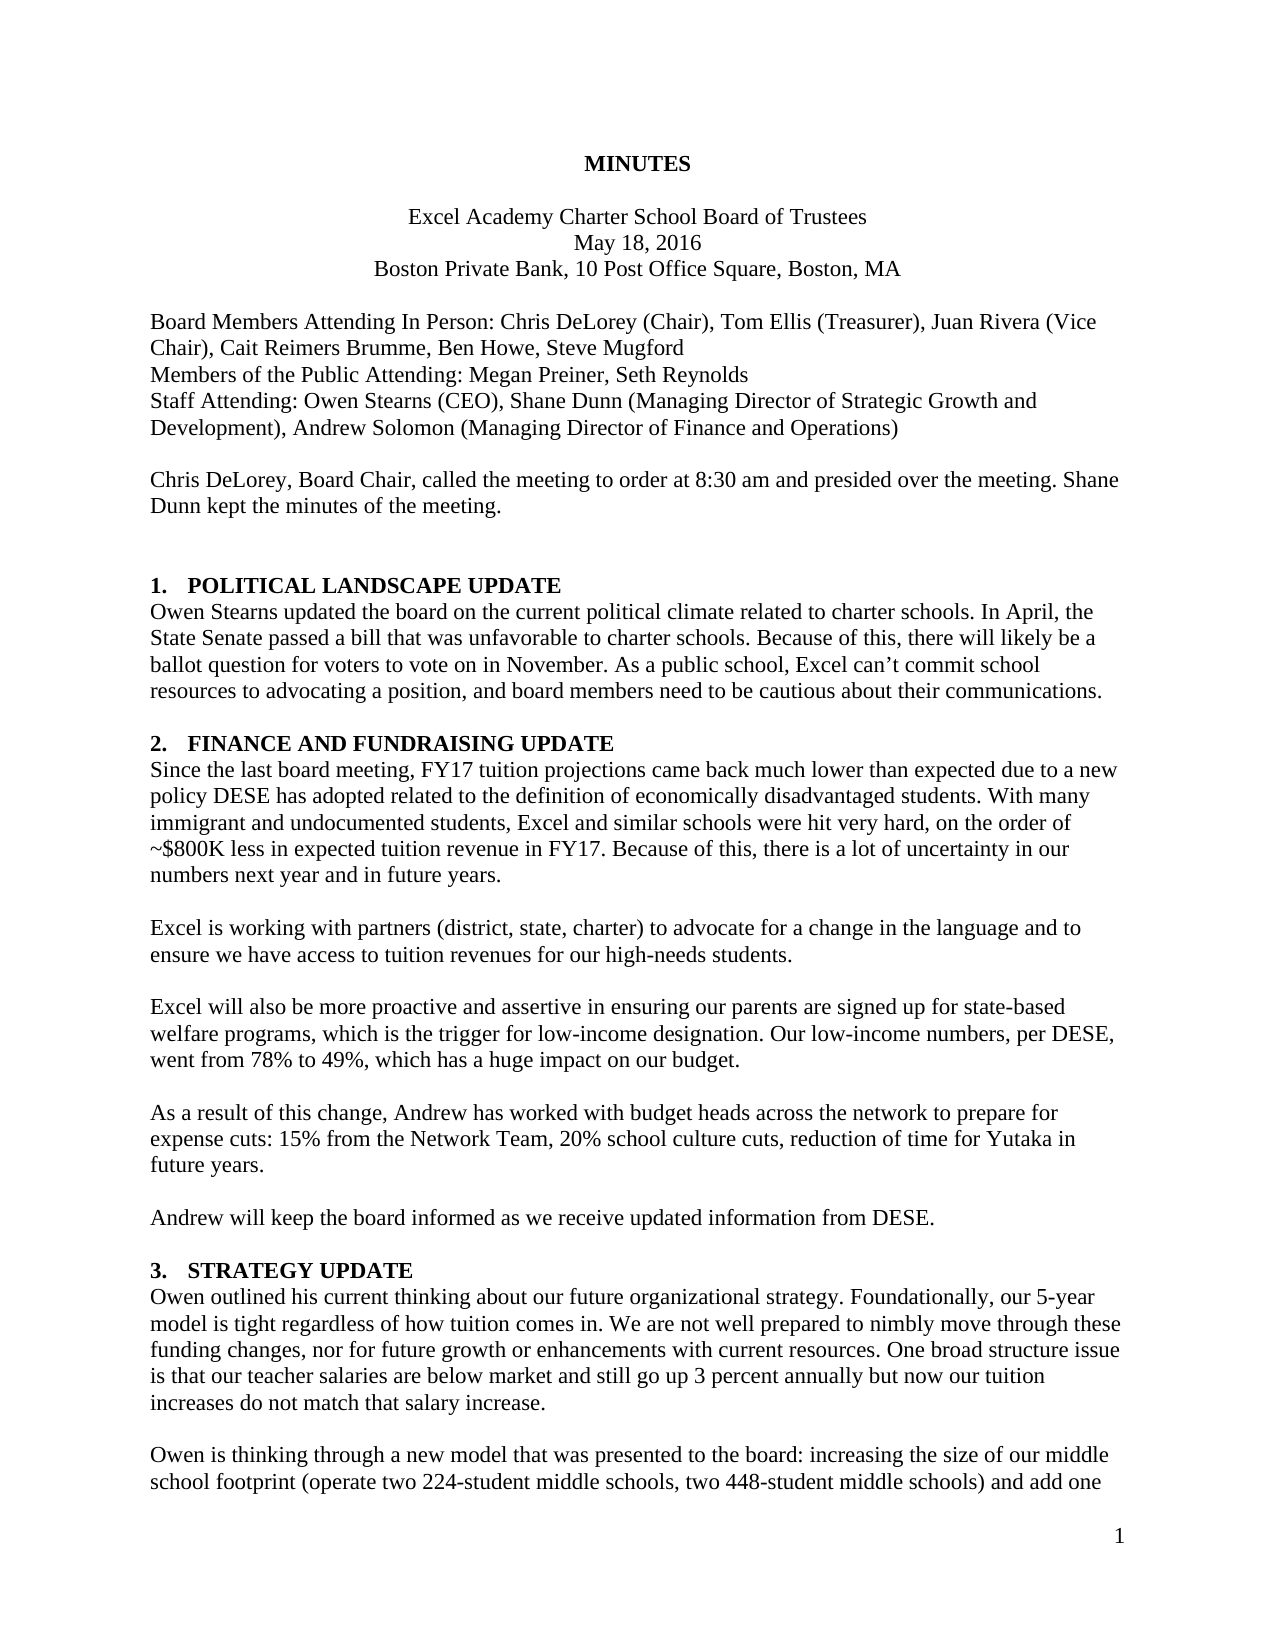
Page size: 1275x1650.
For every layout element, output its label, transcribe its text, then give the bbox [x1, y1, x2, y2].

text Boston Private Bank, 10 Post Office Square, Boston, MA [150, 255, 1125, 282]
list STRATEGY UPDATE [150, 1257, 1125, 1283]
text May 18, 2016 [150, 229, 1125, 255]
text Members of the Public Attending: Megan Preiner, Seth Reynolds [150, 361, 1125, 387]
text Excel will also be more proactive and assertive in ensuring our parents are signed up for state-based welfare programs, which is the trigger for low-income designation. Our low-income numbers, per DESE, went from 78% to 49%, which has a huge impact on our budget. [150, 993, 1125, 1072]
text Since the last board meeting, FY17 tuition projections came back much lower than expected due to a new policy DESE has adopted related to the definition of economically disadvantaged students. With many immigrant and undocumented students, Excel and similar schools were hit very hard, on the order of ~$800K less in expected tuition revenue in FY17. Because of this, there is a lot of uncertainty in our numbers next year and in future years. [150, 756, 1125, 888]
text Excel Academy Charter School Board of Trustees [150, 203, 1125, 229]
text Chris DeLorey, Board Chair, called the meeting to order at 8:30 am and presided over the meeting. Shane Dunn kept the minutes of the meeting. [150, 466, 1125, 519]
list FINANCE AND FUNDRAISING UPDATE [150, 730, 1125, 756]
list POLITICAL LANDSCAPE UPDATE [150, 572, 1125, 598]
text Excel is working with partners (district, state, charter) to advocate for a change in the language and to ensure we have access to tuition revenues for our high-needs students. [150, 914, 1125, 967]
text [150, 1441, 1125, 1494]
text Board Members Attending In Person: Chris DeLorey (Chair), Tom Ellis (Treasurer), Juan Rivera (Vice Chair), Cait Reimers Brumme, Ben Howe, Steve Mugford [150, 308, 1125, 361]
text As a result of this change, Andrew has worked with budget heads across the network to prepare for expense cuts: 15% from the Network Team, 20% school culture cuts, reduction of time for Yutaka in future years. [150, 1099, 1125, 1178]
text Staff Attending: Owen Stearns (CEO), Shane Dunn (Managing Director of Strategic Growth and Development), Andrew Solomon (Managing Director of Finance and Operations) [150, 387, 1125, 440]
text Owen Stearns updated the board on the current political climate related to charter schools. In April, the State Senate passed a bill that was unfavorable to charter schools. Because of this, there will likely be a ballot question for voters to vote on in November. As a public school, Excel can’t commit school resources to advocating a position, and board members need to be cautious about their communications. [150, 598, 1125, 703]
text Owen outlined his current thinking about our future organizational strategy. Foundationally, our 5-year model is tight regardless of how tuition comes in. We are not well prepared to nimbly move through these funding changes, nor for future growth or enhancements with current resources. One broad structure issue is that our teacher salaries are below market and still go up 3 percent annually but now our tuition increases do not match that salary increase. [150, 1283, 1125, 1415]
text MINUTES [150, 150, 1125, 176]
text Andrew will keep the board informed as we receive updated information from DESE. [150, 1204, 1125, 1231]
